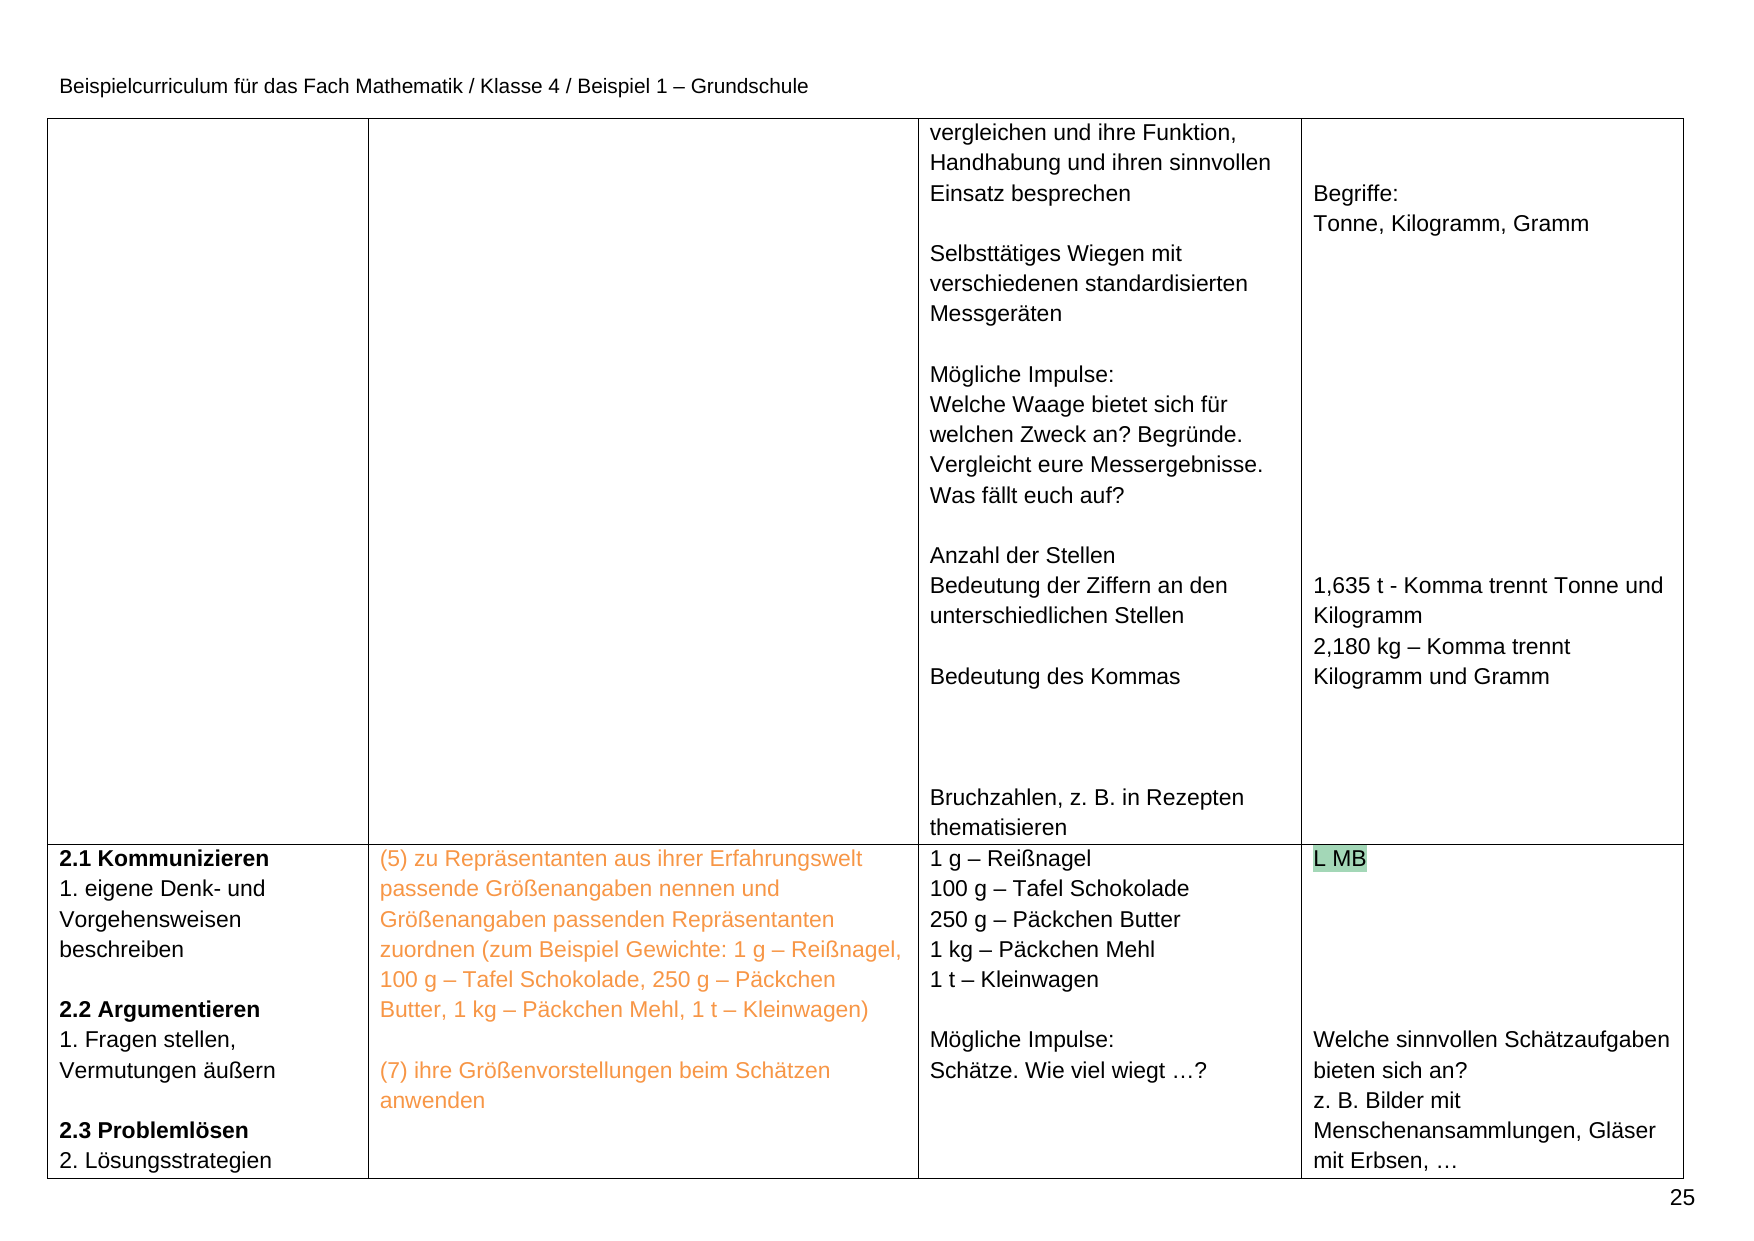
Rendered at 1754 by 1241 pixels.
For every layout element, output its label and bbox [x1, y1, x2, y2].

table_cell [1302, 845, 1683, 1177]
table_cell [48, 845, 368, 1177]
table_cell [369, 845, 918, 1177]
table_cell [919, 845, 1301, 1177]
table_cell [369, 119, 918, 844]
table_cell [48, 119, 368, 844]
